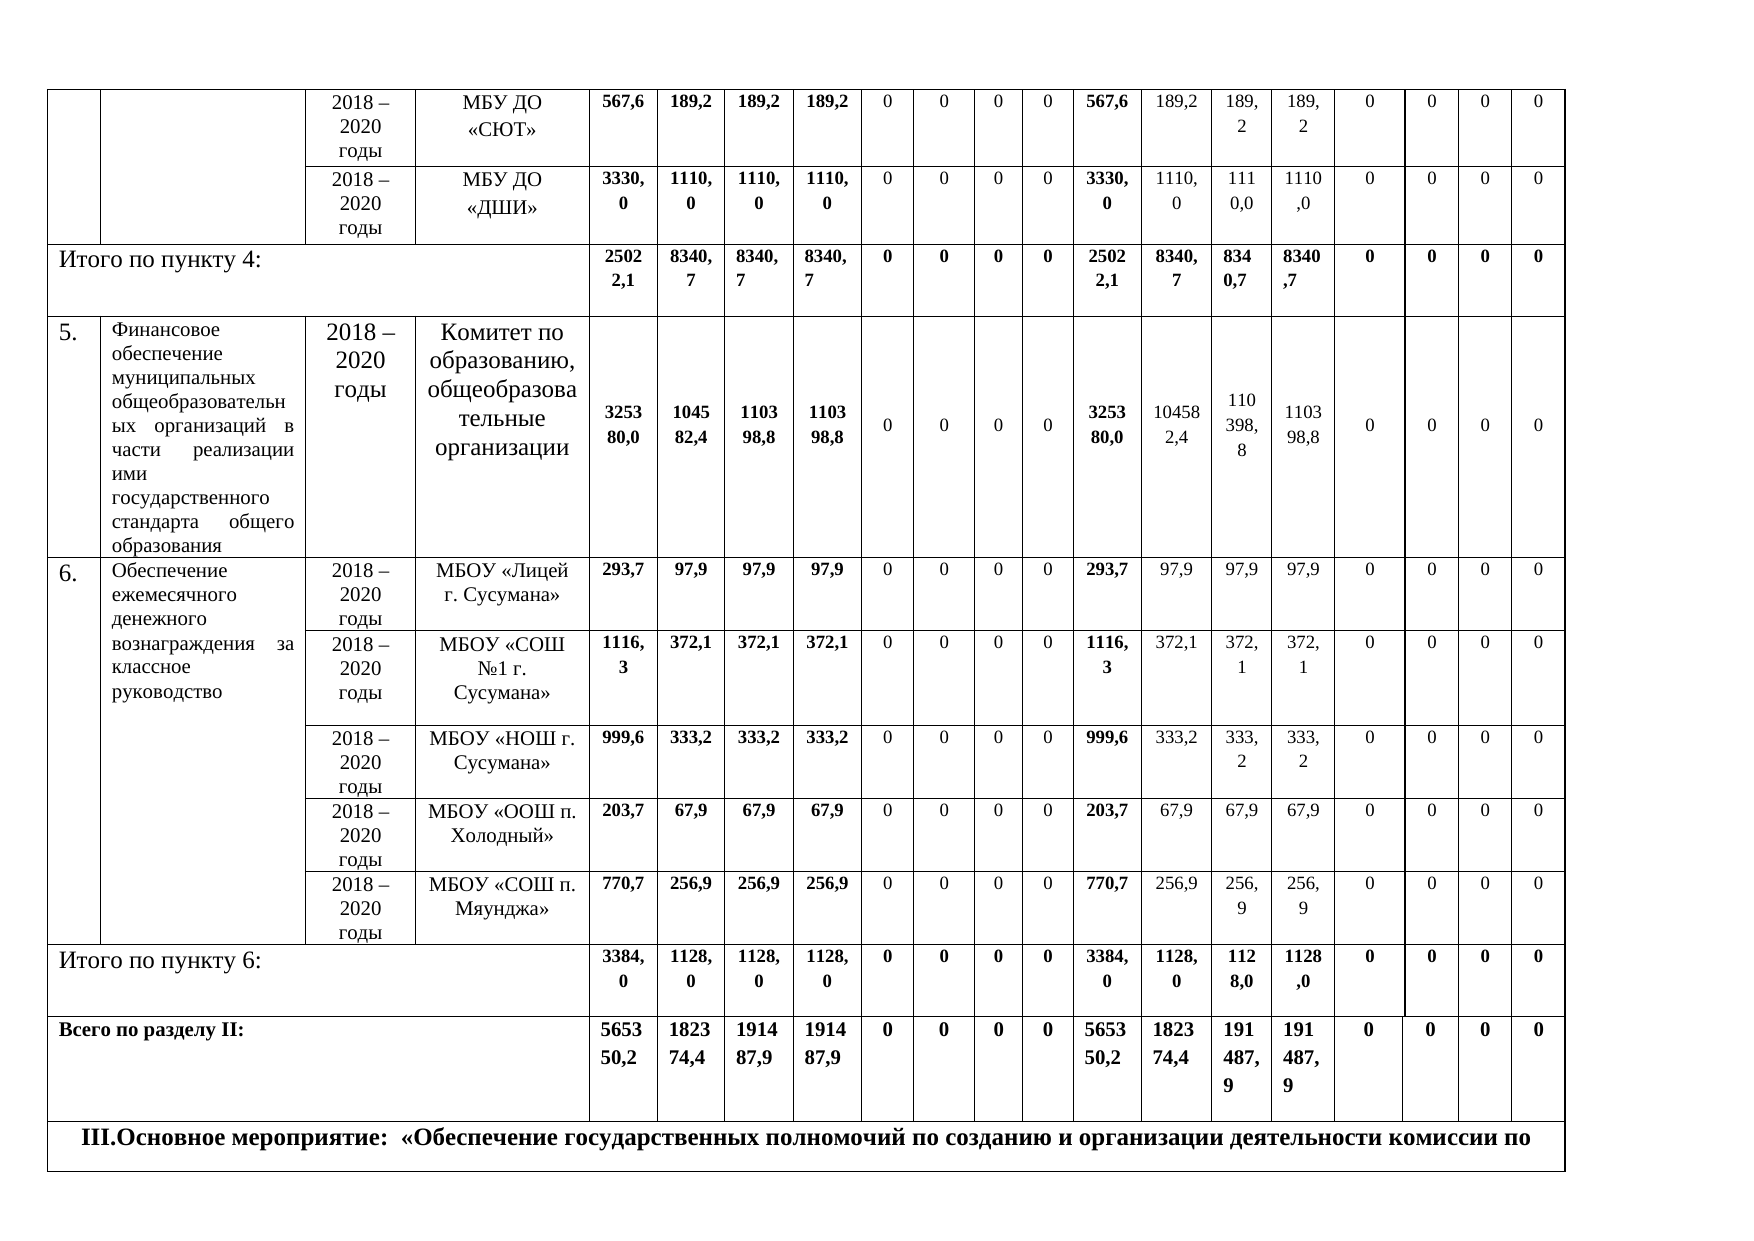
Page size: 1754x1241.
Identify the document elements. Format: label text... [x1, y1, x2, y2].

table_cell 1128,0 [1272, 945, 1334, 1016]
table_cell 1128,0 [1142, 945, 1211, 1016]
table_cell 189,2 [1272, 90, 1334, 166]
table_cell 333,2 [794, 726, 861, 798]
table_cell 182374,4 [1142, 1017, 1211, 1121]
table_cell 372,1 [658, 631, 724, 724]
table_cell 0 [1459, 726, 1511, 798]
table_cell 1110,0 [1272, 167, 1334, 243]
table_cell 256,9 [725, 872, 793, 944]
table_cell 110398,8 [1212, 317, 1271, 557]
table_cell 2018 – 2020 годы [306, 872, 415, 944]
table_cell 191487,9 [1212, 1017, 1271, 1121]
table_cell 256,9 [1212, 872, 1271, 944]
table_cell 0 [1512, 945, 1564, 1016]
table_cell 25022,1 [1074, 245, 1141, 316]
table_cell Обеспечение ежемесячного денежного вознаграждения за классное руководство [101, 558, 305, 944]
table_cell 0 [1023, 90, 1073, 166]
table_cell 67,9 [1142, 799, 1211, 871]
table_cell 1128,0 [1212, 945, 1271, 1016]
table_cell 0 [1023, 799, 1073, 871]
table_cell 0 [1335, 1017, 1402, 1121]
table_cell 189,2 [658, 90, 724, 166]
table_cell 0 [1459, 799, 1511, 871]
table_cell 256,9 [658, 872, 724, 944]
table_cell 0 [1335, 90, 1404, 166]
table_cell 0 [862, 1017, 913, 1121]
table_cell Комитет по образованию, общеобразовательные организации [416, 317, 589, 557]
table_cell 2018 – 2020 годы [306, 90, 415, 166]
table_cell 0 [914, 558, 974, 630]
table_cell 0 [1023, 245, 1073, 316]
table_cell 565350,2 [1074, 1017, 1141, 1121]
table_cell 256,9 [1272, 872, 1334, 944]
table_cell 110398,8 [794, 317, 861, 557]
table_cell 8340,7 [794, 245, 861, 316]
table_cell 0 [1512, 245, 1564, 316]
table_cell 2018 – 2020 годы [306, 631, 415, 724]
table_cell 2018 – 2020 годы [306, 167, 415, 243]
table_cell 2018 – 2020 годы [306, 726, 415, 798]
table_cell 0 [1406, 245, 1458, 316]
table_cell 0 [1023, 872, 1073, 944]
table_cell 2018 – 2020 годы [306, 799, 415, 871]
table_cell 0 [862, 245, 913, 316]
table_cell 97,9 [1272, 558, 1334, 630]
table_cell МБОУ «СОШ №1 г. Сусумана» [416, 631, 589, 724]
table_cell 1128,0 [794, 945, 861, 1016]
table_cell 0 [1406, 558, 1458, 630]
table_cell 372,1 [794, 631, 861, 724]
table_cell 1110,0 [1142, 167, 1211, 243]
table_cell МБОУ «НОШ г. Сусумана» [416, 726, 589, 798]
table_cell 97,9 [1142, 558, 1211, 630]
table_cell 67,9 [725, 799, 793, 871]
table_cell 1128,0 [658, 945, 724, 1016]
table_cell 97,9 [725, 558, 793, 630]
table_cell 0 [862, 799, 913, 871]
table_cell 0 [1023, 317, 1073, 557]
table_cell 0 [1335, 631, 1404, 724]
table_cell 567,6 [590, 90, 657, 166]
table_cell 1128,0 [725, 945, 793, 1016]
table_cell 0 [862, 167, 913, 243]
table_cell 97,9 [1212, 558, 1271, 630]
table_cell 0 [1023, 945, 1073, 1016]
table_cell 104582,4 [658, 317, 724, 557]
table_cell 6. [48, 558, 100, 944]
table_cell Итого по пункту 4: [48, 245, 589, 316]
table_cell 333,2 [658, 726, 724, 798]
table_cell 0 [1459, 317, 1511, 557]
table_cell 189,2 [1142, 90, 1211, 166]
table_cell 565350,2 [590, 1017, 657, 1121]
table_cell 325380,0 [1074, 317, 1141, 557]
table_cell 333,2 [1272, 726, 1334, 798]
table_cell 25022,1 [590, 245, 657, 316]
table_cell 0 [1406, 945, 1458, 1016]
table_cell 0 [1335, 726, 1404, 798]
table_cell 0 [1406, 167, 1458, 243]
table_cell 0 [1459, 558, 1511, 630]
table_cell 0 [1459, 90, 1511, 166]
table_cell 770,7 [1074, 872, 1141, 944]
table_cell МБУ ДО «СЮТ» [416, 90, 589, 166]
table_cell 0 [862, 631, 913, 724]
table_cell 0 [1512, 1017, 1564, 1121]
table_cell 0 [1023, 1017, 1073, 1121]
table_cell 0 [1406, 726, 1458, 798]
table_cell 372,1 [725, 631, 793, 724]
table_cell Итого по пункту 6: [48, 945, 589, 1016]
table_cell 0 [1512, 167, 1564, 243]
table_cell 0 [975, 872, 1022, 944]
table_cell 0 [975, 317, 1022, 557]
table_cell 0 [914, 631, 974, 724]
table_cell 0 [914, 726, 974, 798]
table_cell 293,7 [590, 558, 657, 630]
table_cell 770,7 [590, 872, 657, 944]
table_cell Финансовое обеспечение муниципальных общеобразовательных организаций в части реализации ими государственного стандарта общего образования [101, 317, 305, 557]
table_cell 1110,0 [725, 167, 793, 243]
table_cell 67,9 [1272, 799, 1334, 871]
table_cell 0 [975, 90, 1022, 166]
table_cell 8340,7 [1212, 245, 1271, 316]
table_cell МБОУ «СОШ п. Мяунджа» [416, 872, 589, 944]
table_cell 0 [1335, 317, 1404, 557]
table_cell 189,2 [725, 90, 793, 166]
table_cell 67,9 [794, 799, 861, 871]
table_cell 333,2 [1212, 726, 1271, 798]
table_cell 0 [1512, 799, 1564, 871]
table_cell 0 [975, 1017, 1022, 1121]
table_cell 999,6 [1074, 726, 1141, 798]
table_cell 0 [1023, 726, 1073, 798]
table_cell 0 [862, 317, 913, 557]
table_cell 0 [975, 245, 1022, 316]
table_cell 567,6 [1074, 90, 1141, 166]
table_cell 0 [914, 1017, 974, 1121]
table_cell 333,2 [725, 726, 793, 798]
table_cell 0 [1459, 1017, 1511, 1121]
table_cell 3330,0 [590, 167, 657, 243]
table_cell 0 [1335, 245, 1404, 316]
table_cell 203,7 [1074, 799, 1141, 871]
table_cell 256,9 [1142, 872, 1211, 944]
table_cell 372,1 [1212, 631, 1271, 724]
table_cell 0 [1512, 90, 1564, 166]
table_cell 0 [975, 167, 1022, 243]
table_cell 110398,8 [1272, 317, 1334, 557]
table_cell 0 [1459, 167, 1511, 243]
table_cell 8340,7 [658, 245, 724, 316]
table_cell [48, 1122, 1564, 1171]
table_cell 97,9 [658, 558, 724, 630]
table_cell 0 [914, 245, 974, 316]
table_cell 8340,7 [725, 245, 793, 316]
table_cell 0 [1335, 558, 1404, 630]
table_cell 5. [48, 317, 100, 557]
table_cell 189,2 [1212, 90, 1271, 166]
table_cell 0 [1512, 726, 1564, 798]
table_cell 0 [914, 945, 974, 1016]
table_cell 372,1 [1272, 631, 1334, 724]
table_cell Всего по разделу II: [48, 1017, 589, 1121]
table_cell 67,9 [1212, 799, 1271, 871]
table_cell 1110,0 [658, 167, 724, 243]
table_cell 0 [1406, 872, 1458, 944]
table_cell 104582,4 [1142, 317, 1211, 557]
table_cell 0 [1406, 799, 1458, 871]
table_cell МБОУ «Лицей г. Сусумана» [416, 558, 589, 630]
table_cell 0 [1512, 872, 1564, 944]
table_cell 110398,8 [725, 317, 793, 557]
table_cell 0 [914, 799, 974, 871]
table_cell 0 [975, 726, 1022, 798]
table_cell 0 [1335, 167, 1404, 243]
table_cell 0 [1406, 90, 1458, 166]
table_cell 1116,3 [590, 631, 657, 724]
table_cell 182374,4 [658, 1017, 724, 1121]
table_cell 97,9 [794, 558, 861, 630]
table_cell 0 [1403, 1017, 1458, 1121]
table_cell 0 [914, 90, 974, 166]
table_cell 0 [1406, 631, 1458, 724]
table_cell 0 [1335, 872, 1404, 944]
table_cell 0 [975, 558, 1022, 630]
table_cell 0 [1512, 631, 1564, 724]
table_cell 67,9 [658, 799, 724, 871]
table_cell 3330,0 [1074, 167, 1141, 243]
table_cell 2018 – 2020 годы [306, 558, 415, 630]
table_cell 2018 – 2020 годы [306, 317, 415, 557]
table_cell 3384,0 [1074, 945, 1141, 1016]
table_cell 8340,7 [1142, 245, 1211, 316]
table_cell 999,6 [590, 726, 657, 798]
table_cell 191487,9 [725, 1017, 793, 1121]
table_cell 0 [1459, 631, 1511, 724]
table_cell 0 [1459, 245, 1511, 316]
table_cell 0 [975, 631, 1022, 724]
table_cell 3384,0 [590, 945, 657, 1016]
table_cell 1110,0 [794, 167, 861, 243]
table_cell 0 [1023, 631, 1073, 724]
table_cell 0 [975, 945, 1022, 1016]
table_cell 0 [1335, 945, 1404, 1016]
table_cell 0 [862, 945, 913, 1016]
table_cell 0 [914, 872, 974, 944]
table_cell 325380,0 [590, 317, 657, 557]
table_cell 0 [862, 726, 913, 798]
table_cell 0 [862, 872, 913, 944]
table_cell 0 [975, 799, 1022, 871]
table_cell 293,7 [1074, 558, 1141, 630]
table_cell 256,9 [794, 872, 861, 944]
table_cell 1110,0 [1212, 167, 1271, 243]
table_cell 189,2 [794, 90, 861, 166]
table_cell 0 [1512, 317, 1564, 557]
table_cell 0 [1335, 799, 1404, 871]
table_cell 0 [914, 317, 974, 557]
table_cell 0 [1512, 558, 1564, 630]
table_cell 0 [862, 90, 913, 166]
table_cell МБОУ «ООШ п. Холодный» [416, 799, 589, 871]
table_cell 0 [862, 558, 913, 630]
table_cell 1116,3 [1074, 631, 1141, 724]
table_cell 0 [1023, 167, 1073, 243]
table_cell 0 [914, 167, 974, 243]
table_cell 0 [1023, 558, 1073, 630]
table_cell 372,1 [1142, 631, 1211, 724]
table_cell 333,2 [1142, 726, 1211, 798]
table_cell МБУ ДО «ДШИ» [416, 167, 589, 243]
table_cell 8340,7 [1272, 245, 1334, 316]
table_cell 0 [1459, 945, 1511, 1016]
table_cell 191487,9 [794, 1017, 861, 1121]
table_cell 191487,9 [1272, 1017, 1334, 1121]
table_cell 0 [1459, 872, 1511, 944]
table_cell 203,7 [590, 799, 657, 871]
table_cell 0 [1406, 317, 1458, 557]
